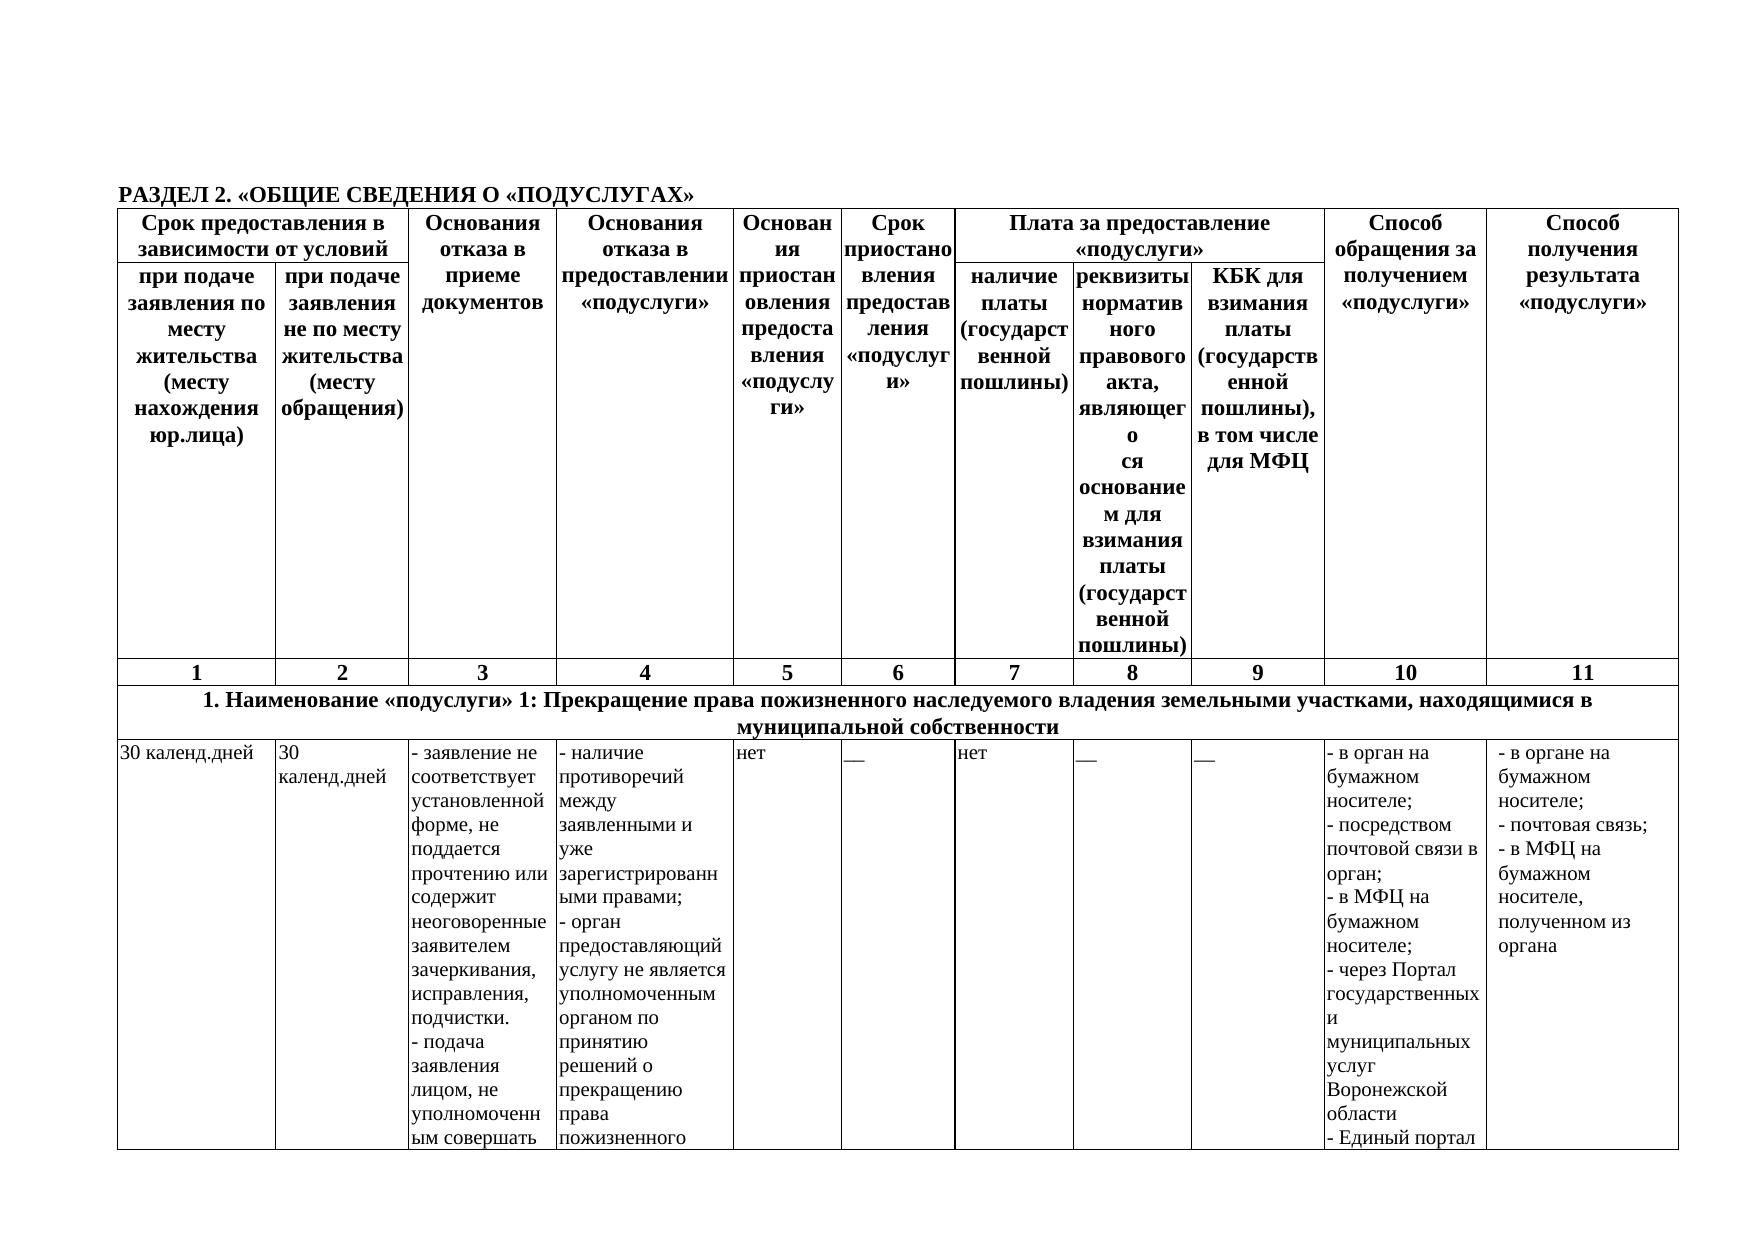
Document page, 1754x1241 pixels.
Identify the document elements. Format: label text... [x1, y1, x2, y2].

table_cell 6 [842, 659, 954, 685]
table_header Основания отказа в предоставлении «подуслуги» [557, 209, 733, 658]
table_header Основания приостановления предоставления «подуслуги» [734, 209, 841, 658]
table_cell 10 [1325, 659, 1486, 685]
table_cell нет [956, 740, 1073, 1149]
table_cell 30 календ.дней [276, 740, 408, 1149]
table_cell 1 [118, 659, 275, 685]
table_cell нет [734, 740, 841, 1149]
table_cell 3 [409, 659, 556, 685]
table_cell 11 [1487, 659, 1678, 685]
table_cell 2 [276, 659, 408, 685]
table_cell 30 календ.дней [118, 740, 275, 1149]
table_cell КБК для взимания платы (государственной пошлины), в том числе для МФЦ [1192, 263, 1324, 658]
table_cell 4 [557, 659, 733, 685]
table_cell 8 [1074, 659, 1191, 685]
table_header Плата за предоставление «подуслуги» [956, 209, 1324, 262]
table_cell __ [842, 740, 954, 1149]
table_cell __ [1192, 740, 1324, 1149]
subtitle РАЗДЕЛ 2. «ОБЩИЕ СВЕДЕНИЯ О «ПОДУСЛУГАХ» [118, 181, 1636, 208]
table_cell __ [1074, 740, 1191, 1149]
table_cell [1325, 740, 1486, 1149]
table_cell реквизиты нормативного правового акта, являющего ся основанием для взимания платы (государственной пошлины) [1074, 263, 1191, 658]
table_cell 5 [734, 659, 841, 685]
table_header Срок приостановления предоставления «подуслуги» [842, 209, 954, 658]
table_header Срок предоставления в зависимости от условий [118, 209, 408, 262]
table_header Основания отказа в приеме документов [409, 209, 556, 658]
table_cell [409, 740, 556, 1149]
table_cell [1487, 740, 1678, 1149]
table_header Способ обращения за получением «подуслуги» [1325, 209, 1486, 658]
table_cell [557, 740, 733, 1149]
table_cell наличие платы (государственной пошлины) [956, 263, 1073, 658]
table_cell 7 [956, 659, 1073, 685]
table_cell при подаче заявления не по месту жительства (месту обращения) [276, 263, 408, 658]
table_cell при подаче заявления по месту жительства (месту нахождения юр.лица) [118, 263, 275, 658]
table_cell 9 [1192, 659, 1324, 685]
table_cell 1. Наименование «подуслуги» 1: Прекращение права пожизненного наследуемого владения земельными участками, находящимися в муниципальной собственности [118, 686, 1678, 739]
table_header Способ получения результата «подуслуги» [1487, 209, 1678, 658]
